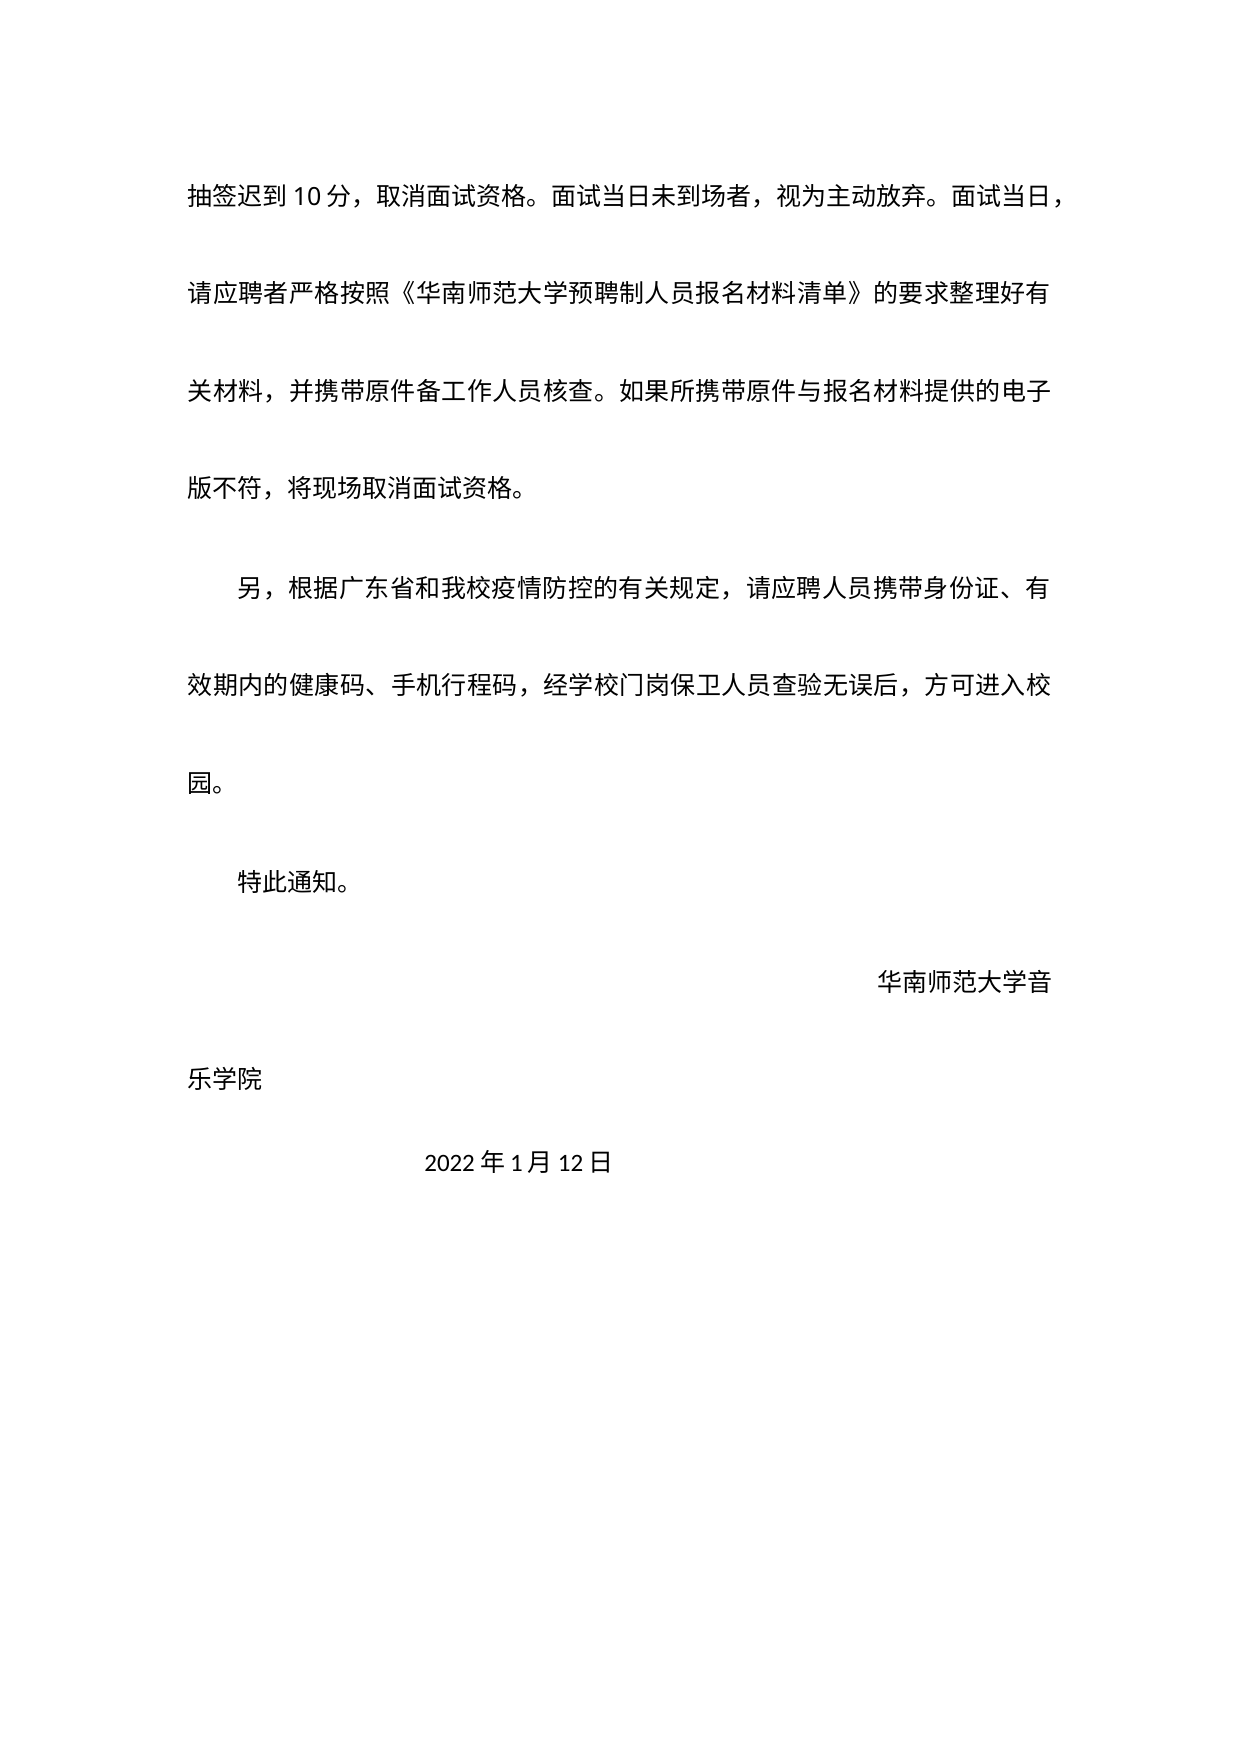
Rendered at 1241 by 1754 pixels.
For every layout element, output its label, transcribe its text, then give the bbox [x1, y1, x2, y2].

text 2022年1月12日 [187, 1128, 1053, 1193]
text 华南师范大学音乐学院 [187, 948, 1053, 1110]
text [187, 162, 1053, 519]
text 特此通知。 [187, 848, 1053, 913]
text 另，根据广东省和我校疫情防控的有关规定，请应聘人员携带身份证、有效期内的健康码、手机行程码，经学校门岗保卫人员查验无误后，方可进入校园。 [187, 554, 1053, 814]
